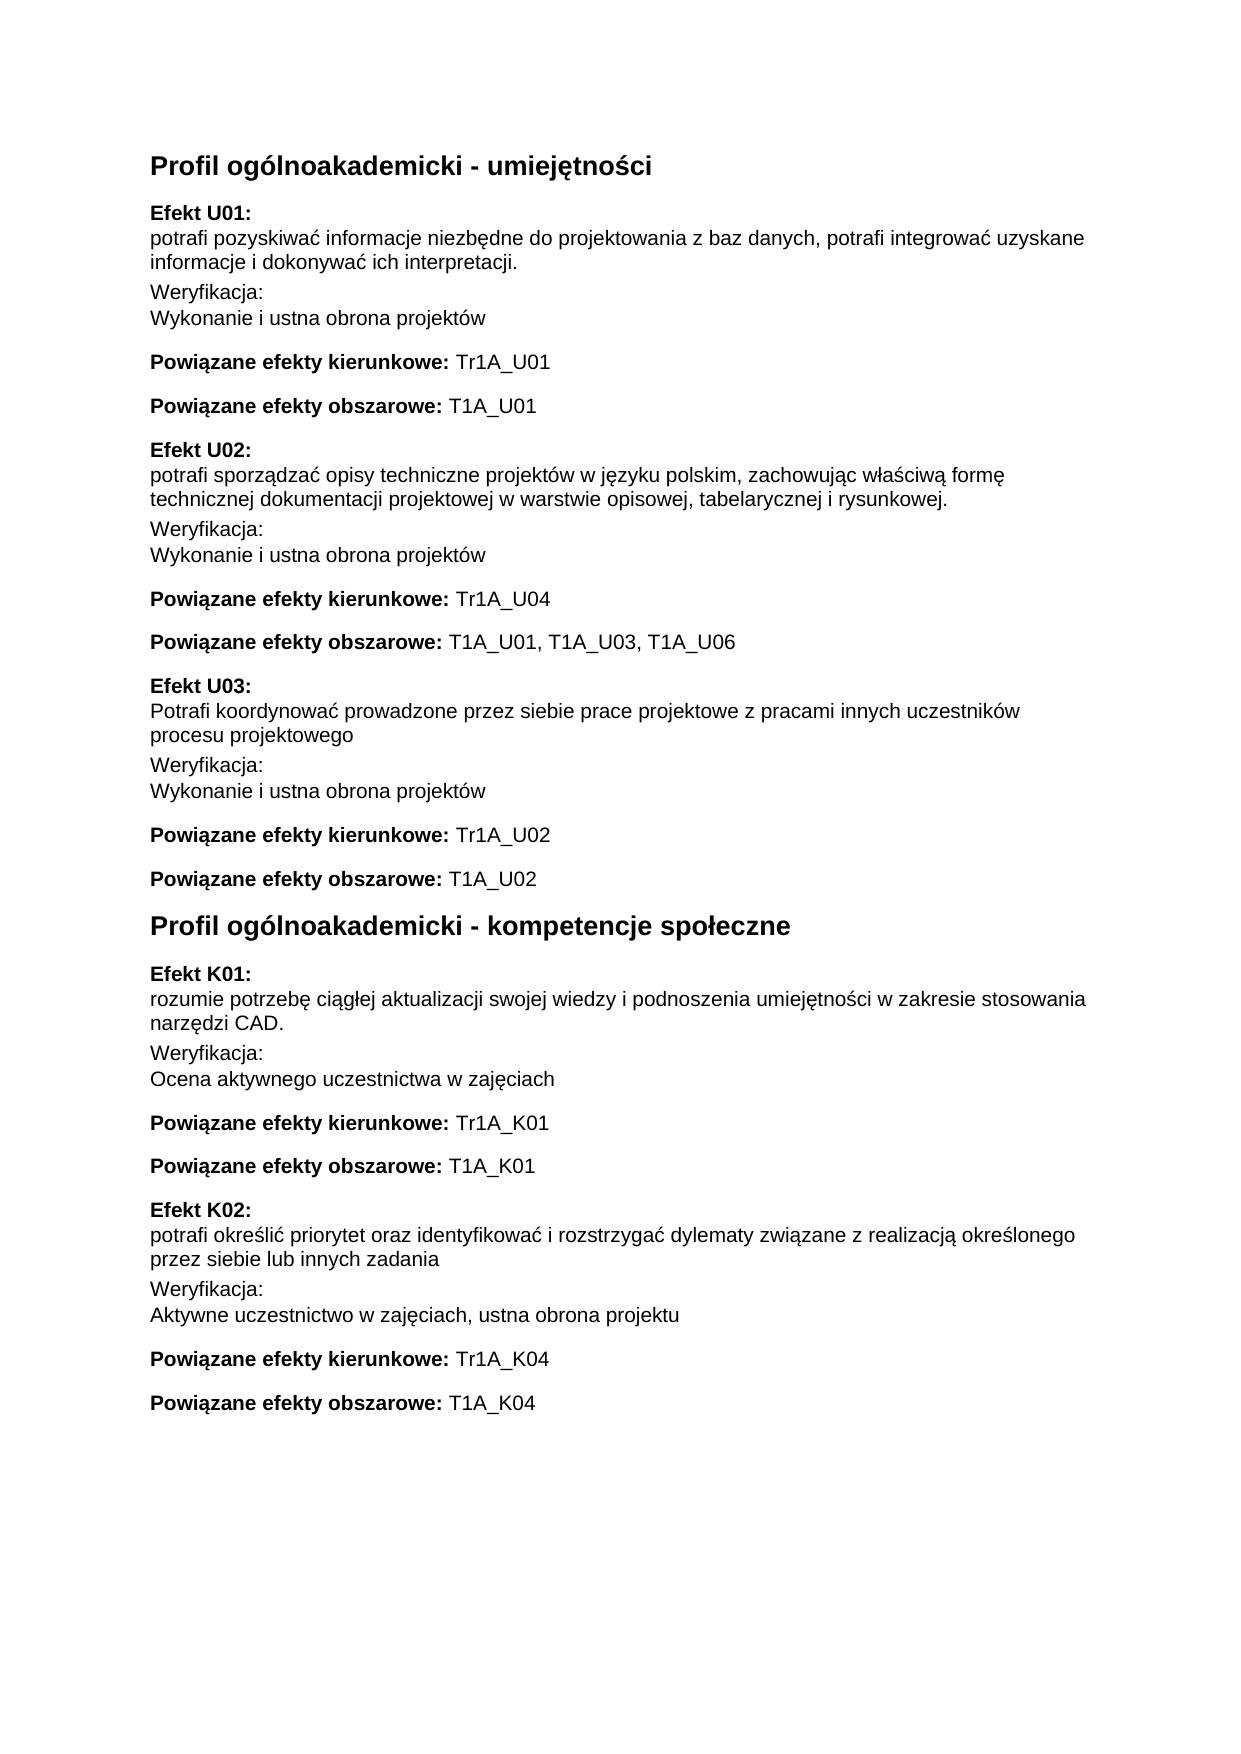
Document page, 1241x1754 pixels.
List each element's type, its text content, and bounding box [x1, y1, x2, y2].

text Weryfikacja: [150, 1277, 1090, 1301]
text Powiązane efekty kierunkowe: Tr1A_U01 [150, 350, 1090, 374]
text Powiązane efekty obszarowe: T1A_K01 [150, 1154, 1090, 1178]
text Powiązane efekty obszarowe: T1A_U01, T1A_U03, T1A_U06 [150, 630, 1090, 654]
text Ocena aktywnego uczestnictwa w zajęciach [150, 1067, 1090, 1091]
text Weryfikacja: [150, 280, 1090, 304]
subtitle Profil ogólnoakademicki - umiejętności [150, 150, 1090, 181]
text Wykonanie i ustna obrona projektów [150, 543, 1090, 567]
text potrafi pozyskiwać informacje niezbędne do projektowania z baz danych, potrafi integrować uzyskane informacje i dokonywać ich interpretacji. [150, 226, 1090, 274]
text Wykonanie i ustna obrona projektów [150, 306, 1090, 330]
text Weryfikacja: [150, 517, 1090, 541]
subtitle Profil ogólnoakademicki - kompetencje społeczne [150, 910, 1090, 942]
text Weryfikacja: [150, 1041, 1090, 1064]
text Potrafi koordynować prowadzone przez siebie prace projektowe z pracami innych uczestników procesu projektowego [150, 699, 1090, 747]
text Powiązane efekty kierunkowe: Tr1A_K04 [150, 1347, 1090, 1371]
text Efekt U03: [150, 674, 1090, 698]
text Powiązane efekty kierunkowe: Tr1A_U04 [150, 586, 1090, 610]
text rozumie potrzebę ciągłej aktualizacji swojej wiedzy i podnoszenia umiejętności w zakresie stosowania narzędzi CAD. [150, 986, 1090, 1034]
text Powiązane efekty obszarowe: T1A_U02 [150, 867, 1090, 891]
text Efekt K02: [150, 1198, 1090, 1222]
text potrafi określić priorytet oraz identyfikować i rozstrzygać dylematy związane z realizacją określonego przez siebie lub innych zadania [150, 1223, 1090, 1271]
text Efekt K01: [150, 961, 1090, 985]
text Efekt U02: [150, 437, 1090, 461]
text Efekt U01: [150, 201, 1090, 225]
text Powiązane efekty kierunkowe: Tr1A_K01 [150, 1110, 1090, 1134]
text Powiązane efekty kierunkowe: Tr1A_U02 [150, 823, 1090, 847]
text Weryfikacja: [150, 753, 1090, 777]
text potrafi sporządzać opisy techniczne projektów w języku polskim, zachowując właściwą formę technicznej dokumentacji projektowej w warstwie opisowej, tabelarycznej i rysunkowej. [150, 462, 1090, 510]
text Wykonanie i ustna obrona projektów [150, 779, 1090, 803]
text Powiązane efekty obszarowe: T1A_U01 [150, 394, 1090, 418]
text Aktywne uczestnictwo w zajęciach, ustna obrona projektu [150, 1303, 1090, 1327]
text Powiązane efekty obszarowe: T1A_K04 [150, 1391, 1090, 1414]
